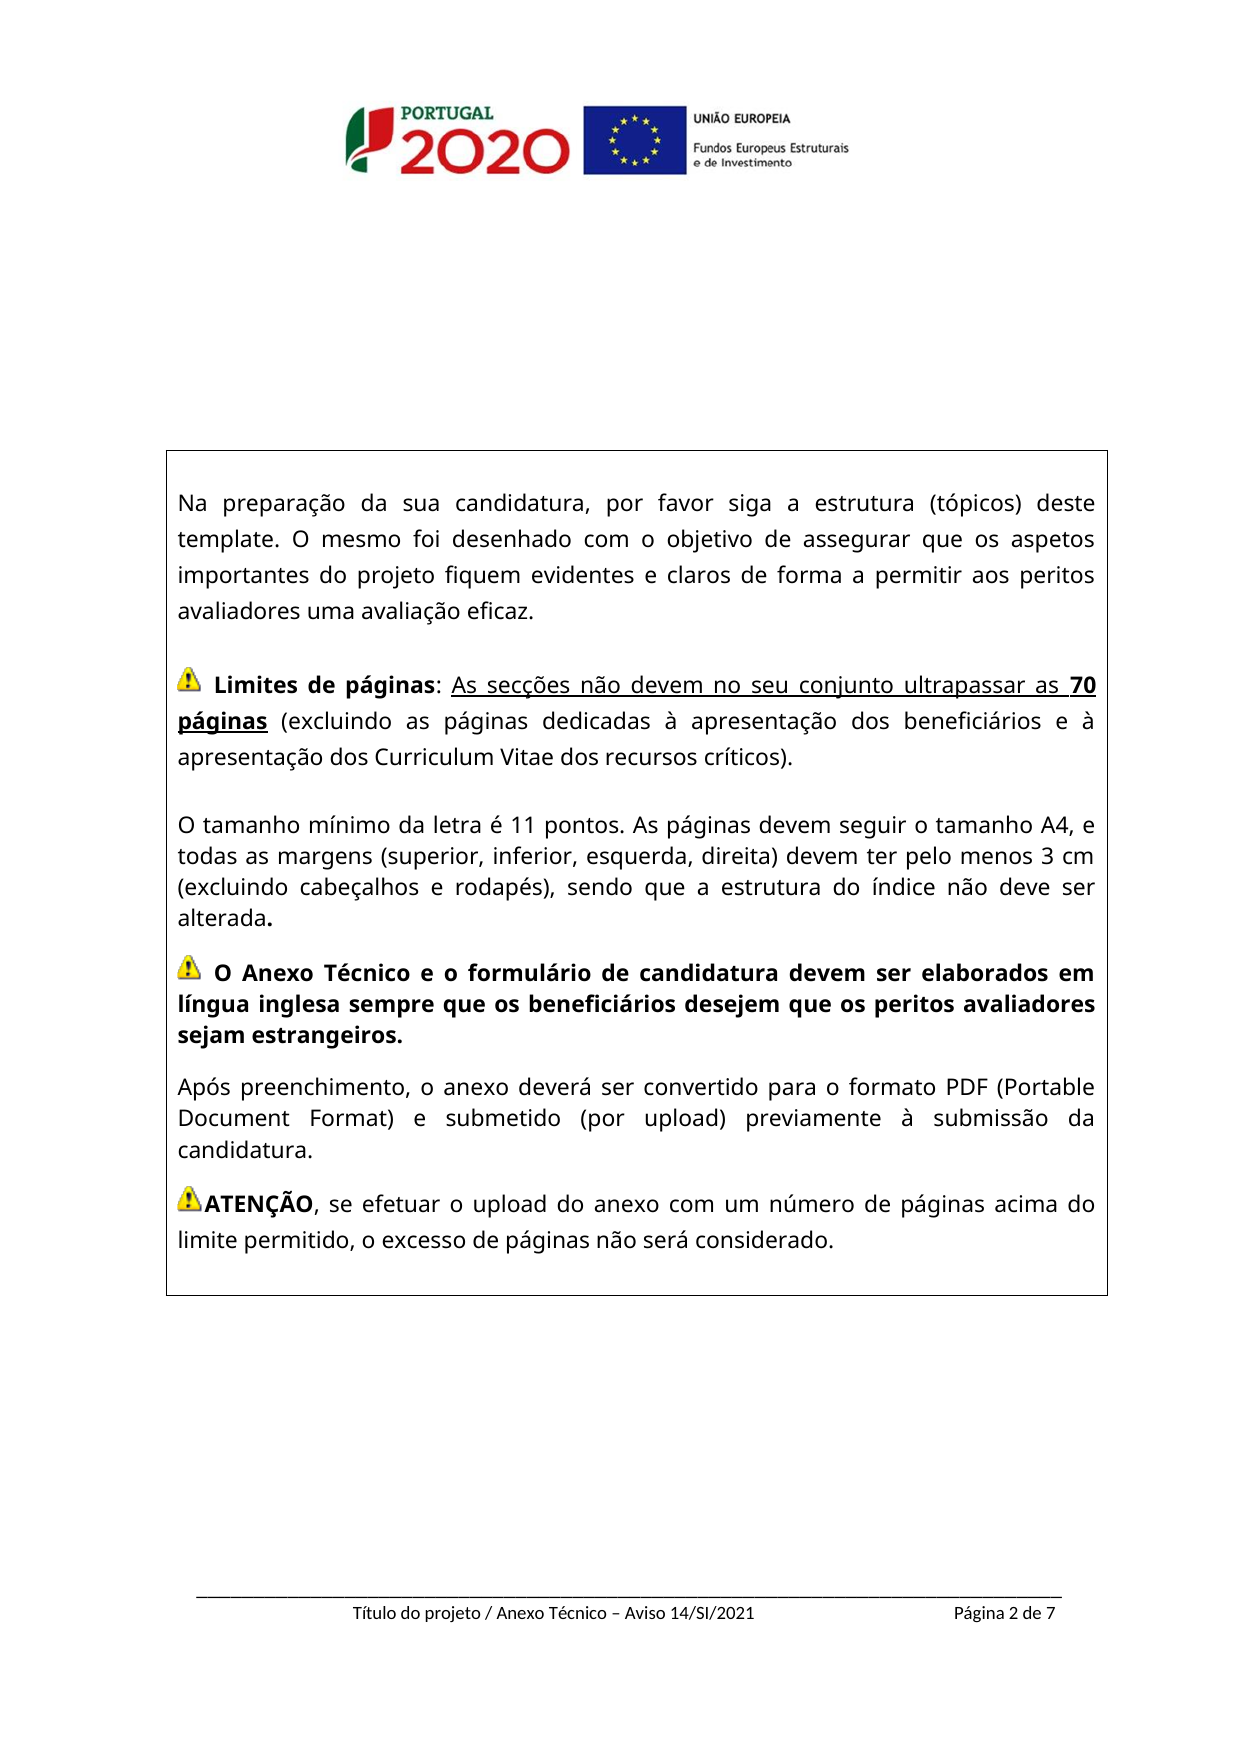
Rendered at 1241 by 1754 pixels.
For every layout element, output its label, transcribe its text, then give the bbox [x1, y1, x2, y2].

picture [177, 954, 204, 981]
picture [177, 666, 204, 693]
picture [338, 73, 903, 196]
picture [177, 1185, 205, 1213]
table_header Na preparação da sua candidatura, por favor siga a estrutura (tópicos) deste template. O mesmo foi desenhado com o objetivo de assegurar que os aspetos importantes do projeto fiquem evidentes e claros de forma a permitir aos peritos avaliadores uma avaliação eficaz. Limites de páginas: As secções não devem no seu conjunto ultrapassar as 70 páginas (excluindo as páginas dedicadas à apresentação dos beneficiários e à apresentação dos Curriculum Vitae dos recursos críticos). O tamanho mínimo da letra é 11 pontos. As páginas devem seguir o tamanho A4, e todas as margens (superior, inferior, esquerda, direita) devem ter pelo menos 3 cm (excluindo cabeçalhos e rodapés), sendo que a estrutura do índice não deve ser alterada. O Anexo Técnico e o formulário de candidatura devem ser elaborados em língua inglesa sempre que os beneficiários desejem que os peritos avaliadores sejam estrangeiros. Após preenchimento, o anexo deverá ser convertido para o formato PDF (Portable Document Format) e submetido (por upload) previamente à submissão da candidatura. ATENÇÃO, se efetuar o upload do anexo com um número de páginas acima do limite permitido, o excesso de páginas não será considerado. [167, 451, 1107, 1295]
